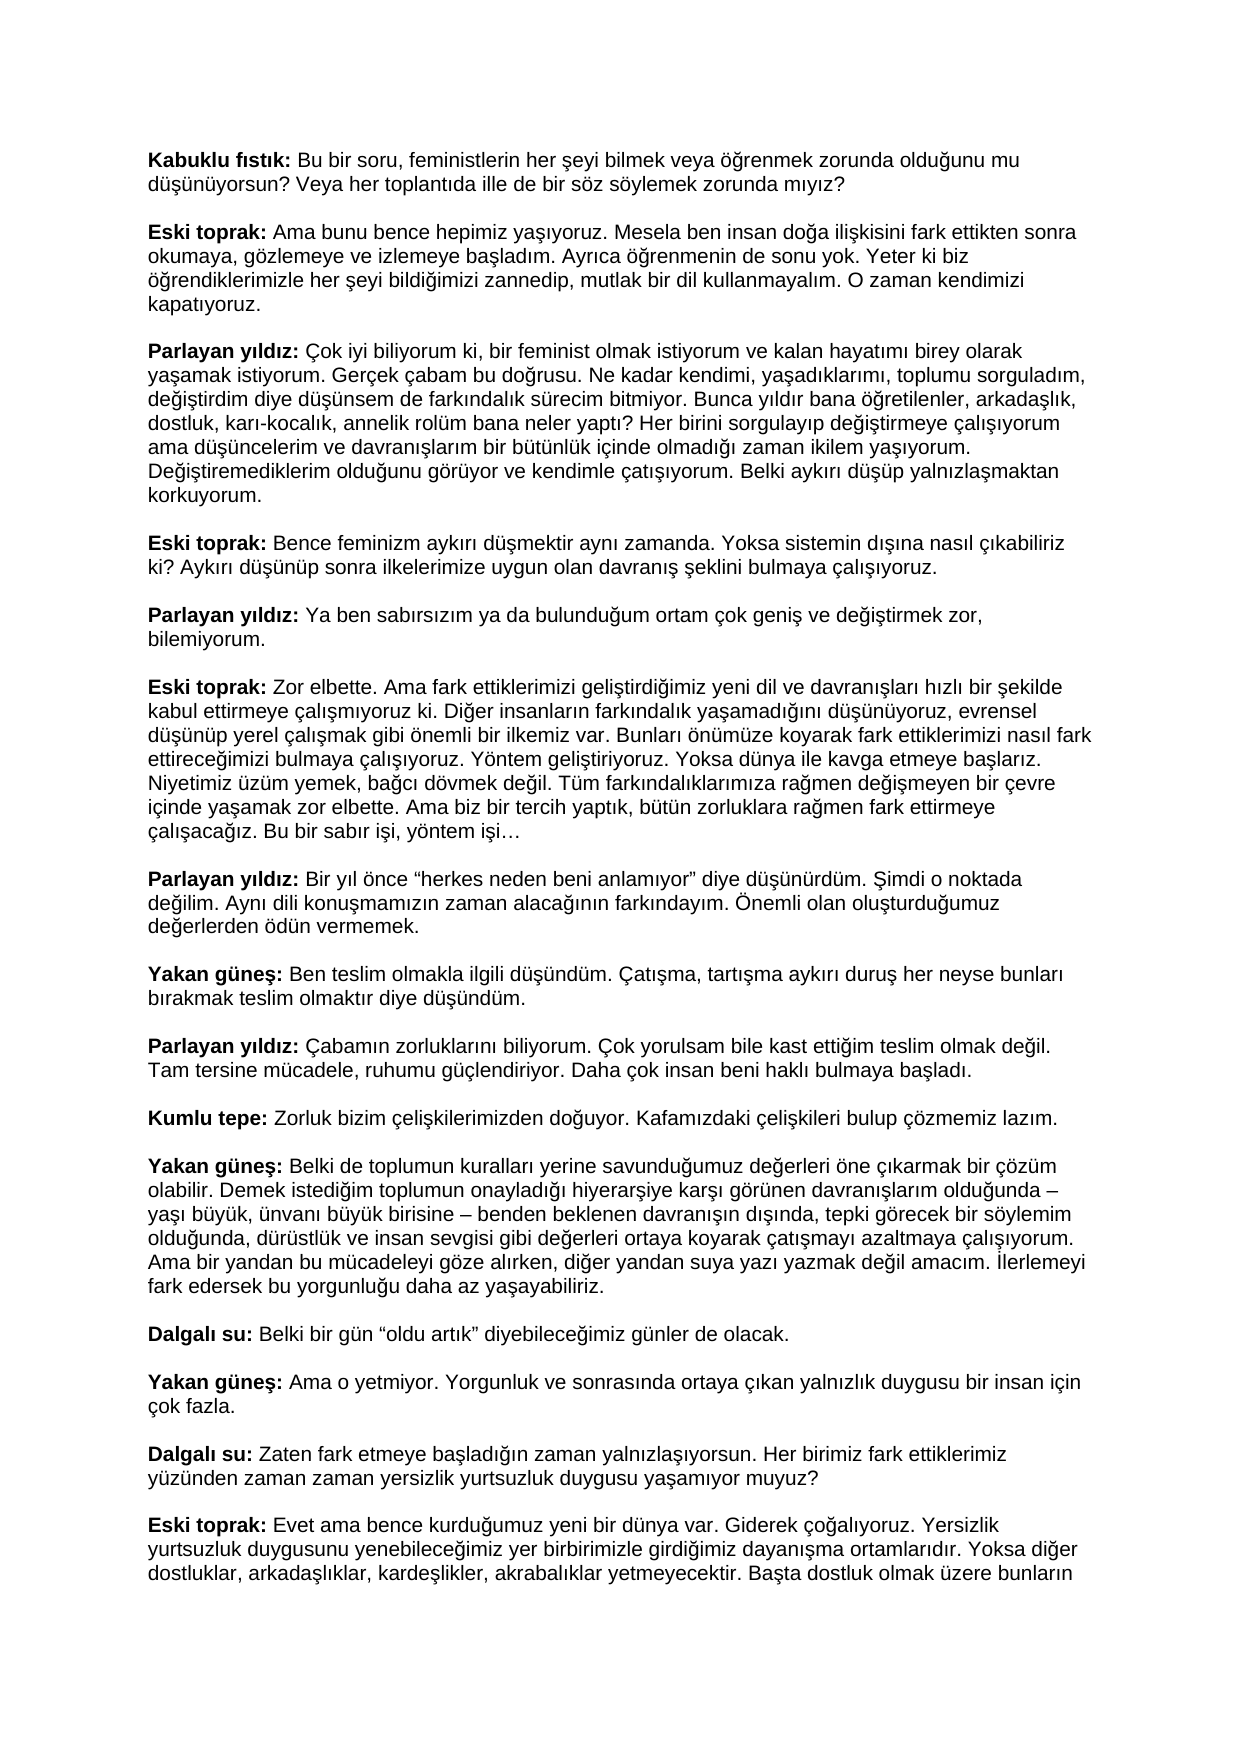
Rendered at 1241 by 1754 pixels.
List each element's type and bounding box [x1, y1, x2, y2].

text [148, 148, 1093, 1585]
